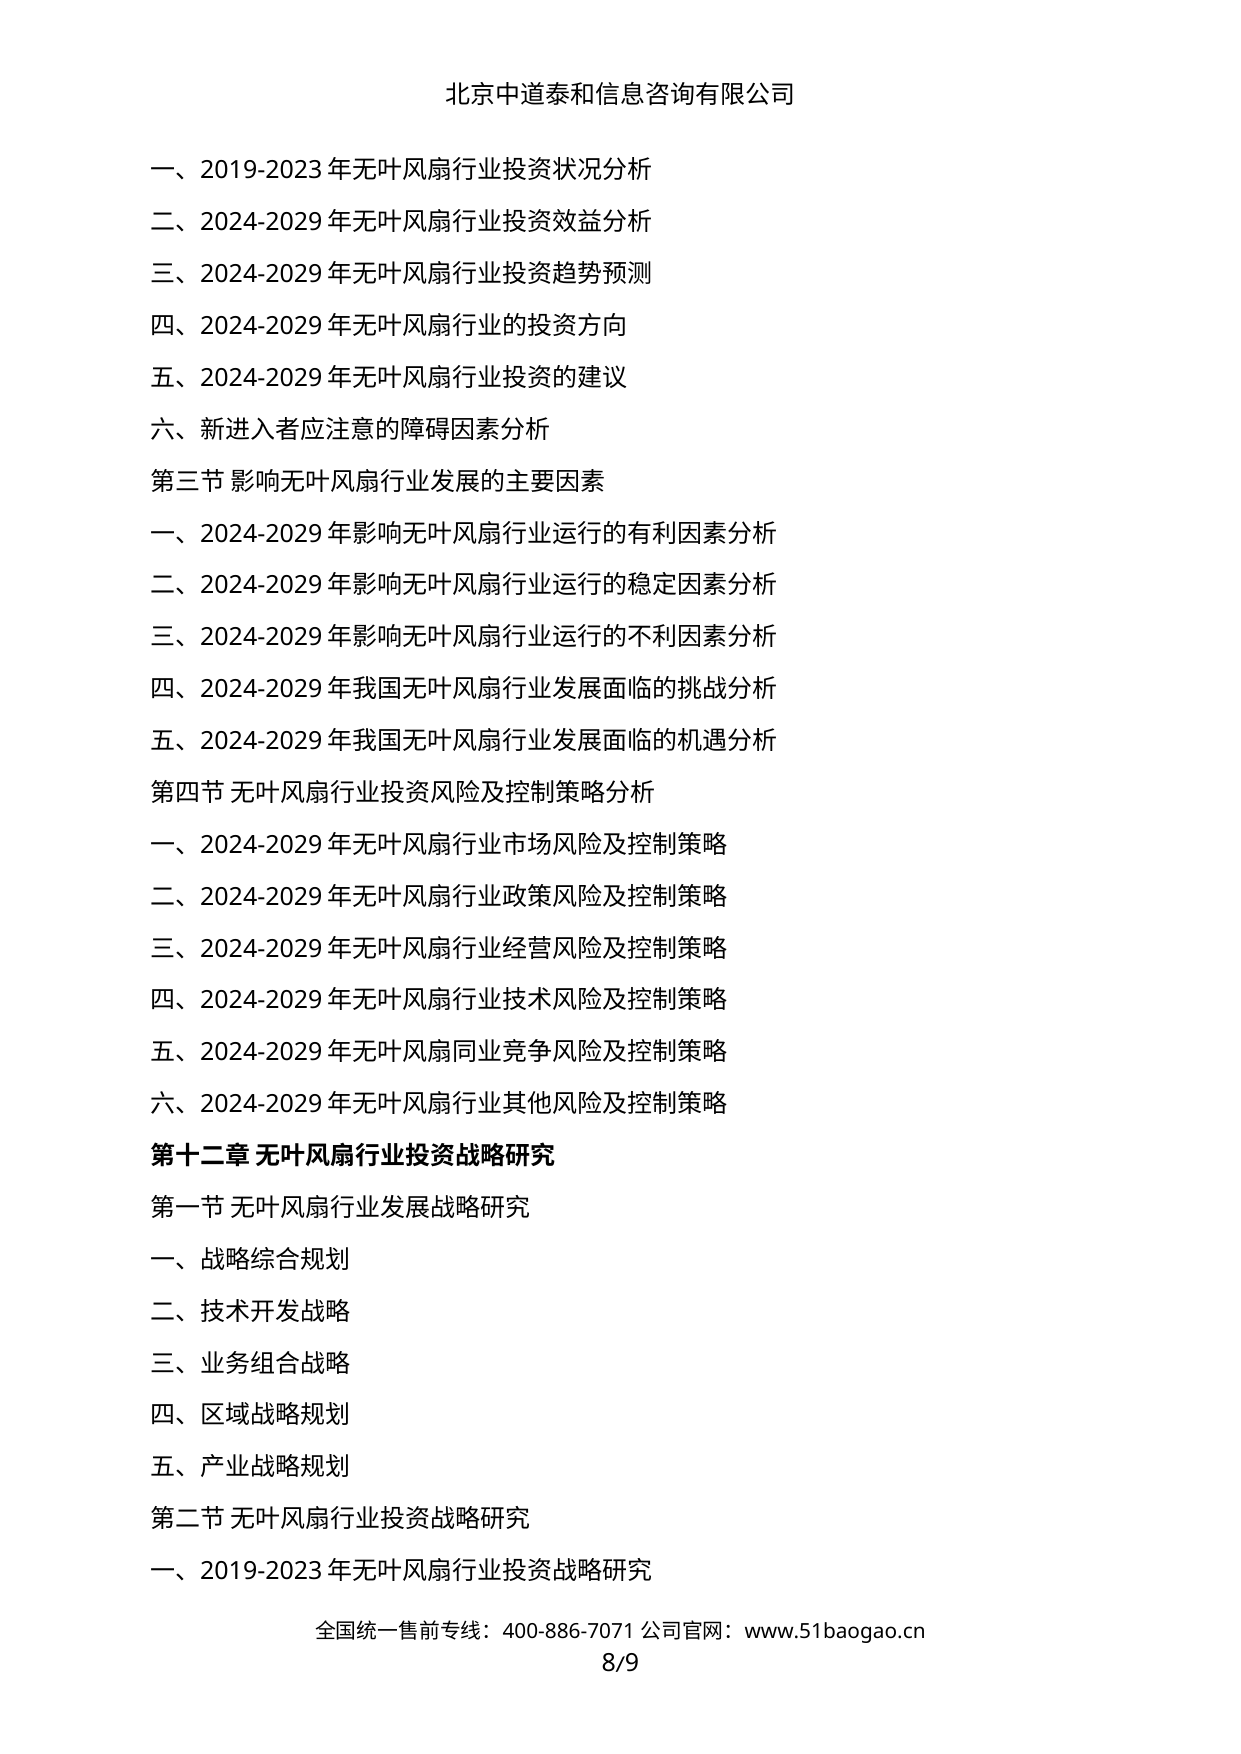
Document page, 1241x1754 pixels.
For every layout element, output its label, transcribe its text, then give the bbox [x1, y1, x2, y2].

text 二、技术开发战略 [150, 1291, 1090, 1327]
text 一、2024-2029年影响无叶风扇行业运行的有利因素分析 [150, 513, 1090, 549]
text 一、2019-2023年无叶风扇行业投资状况分析 [150, 150, 1090, 186]
text 一、2019-2023年无叶风扇行业投资战略研究 [150, 1551, 1090, 1587]
text 五、产业战略规划 [150, 1447, 1090, 1483]
text 六、新进入者应注意的障碍因素分析 [150, 409, 1090, 446]
text 五、2024-2029年无叶风扇同业竞争风险及控制策略 [150, 1032, 1090, 1068]
text 三、2024-2029年无叶风扇行业投资趋势预测 [150, 254, 1090, 290]
text 三、2024-2029年影响无叶风扇行业运行的不利因素分析 [150, 617, 1090, 653]
text 二、2024-2029年无叶风扇行业政策风险及控制策略 [150, 876, 1090, 912]
text 四、区域战略规划 [150, 1395, 1090, 1431]
text 五、2024-2029年我国无叶风扇行业发展面临的机遇分析 [150, 721, 1090, 757]
text 二、2024-2029年影响无叶风扇行业运行的稳定因素分析 [150, 565, 1090, 601]
text 一、战略综合规划 [150, 1239, 1090, 1276]
text 第四节 无叶风扇行业投资风险及控制策略分析 [150, 772, 1090, 809]
text 第一节 无叶风扇行业发展战略研究 [150, 1187, 1090, 1224]
text 第二节 无叶风扇行业投资战略研究 [150, 1499, 1090, 1535]
text 第十二章 无叶风扇行业投资战略研究 [150, 1136, 1090, 1172]
text 四、2024-2029年我国无叶风扇行业发展面临的挑战分析 [150, 669, 1090, 705]
text 四、2024-2029年无叶风扇行业的投资方向 [150, 306, 1090, 342]
text 六、2024-2029年无叶风扇行业其他风险及控制策略 [150, 1084, 1090, 1120]
text 一、2024-2029年无叶风扇行业市场风险及控制策略 [150, 824, 1090, 861]
text 三、业务组合战略 [150, 1343, 1090, 1379]
text 五、2024-2029年无叶风扇行业投资的建议 [150, 357, 1090, 394]
text 三、2024-2029年无叶风扇行业经营风险及控制策略 [150, 928, 1090, 964]
text 四、2024-2029年无叶风扇行业技术风险及控制策略 [150, 980, 1090, 1016]
text 二、2024-2029年无叶风扇行业投资效益分析 [150, 202, 1090, 238]
text 第三节 影响无叶风扇行业发展的主要因素 [150, 461, 1090, 497]
